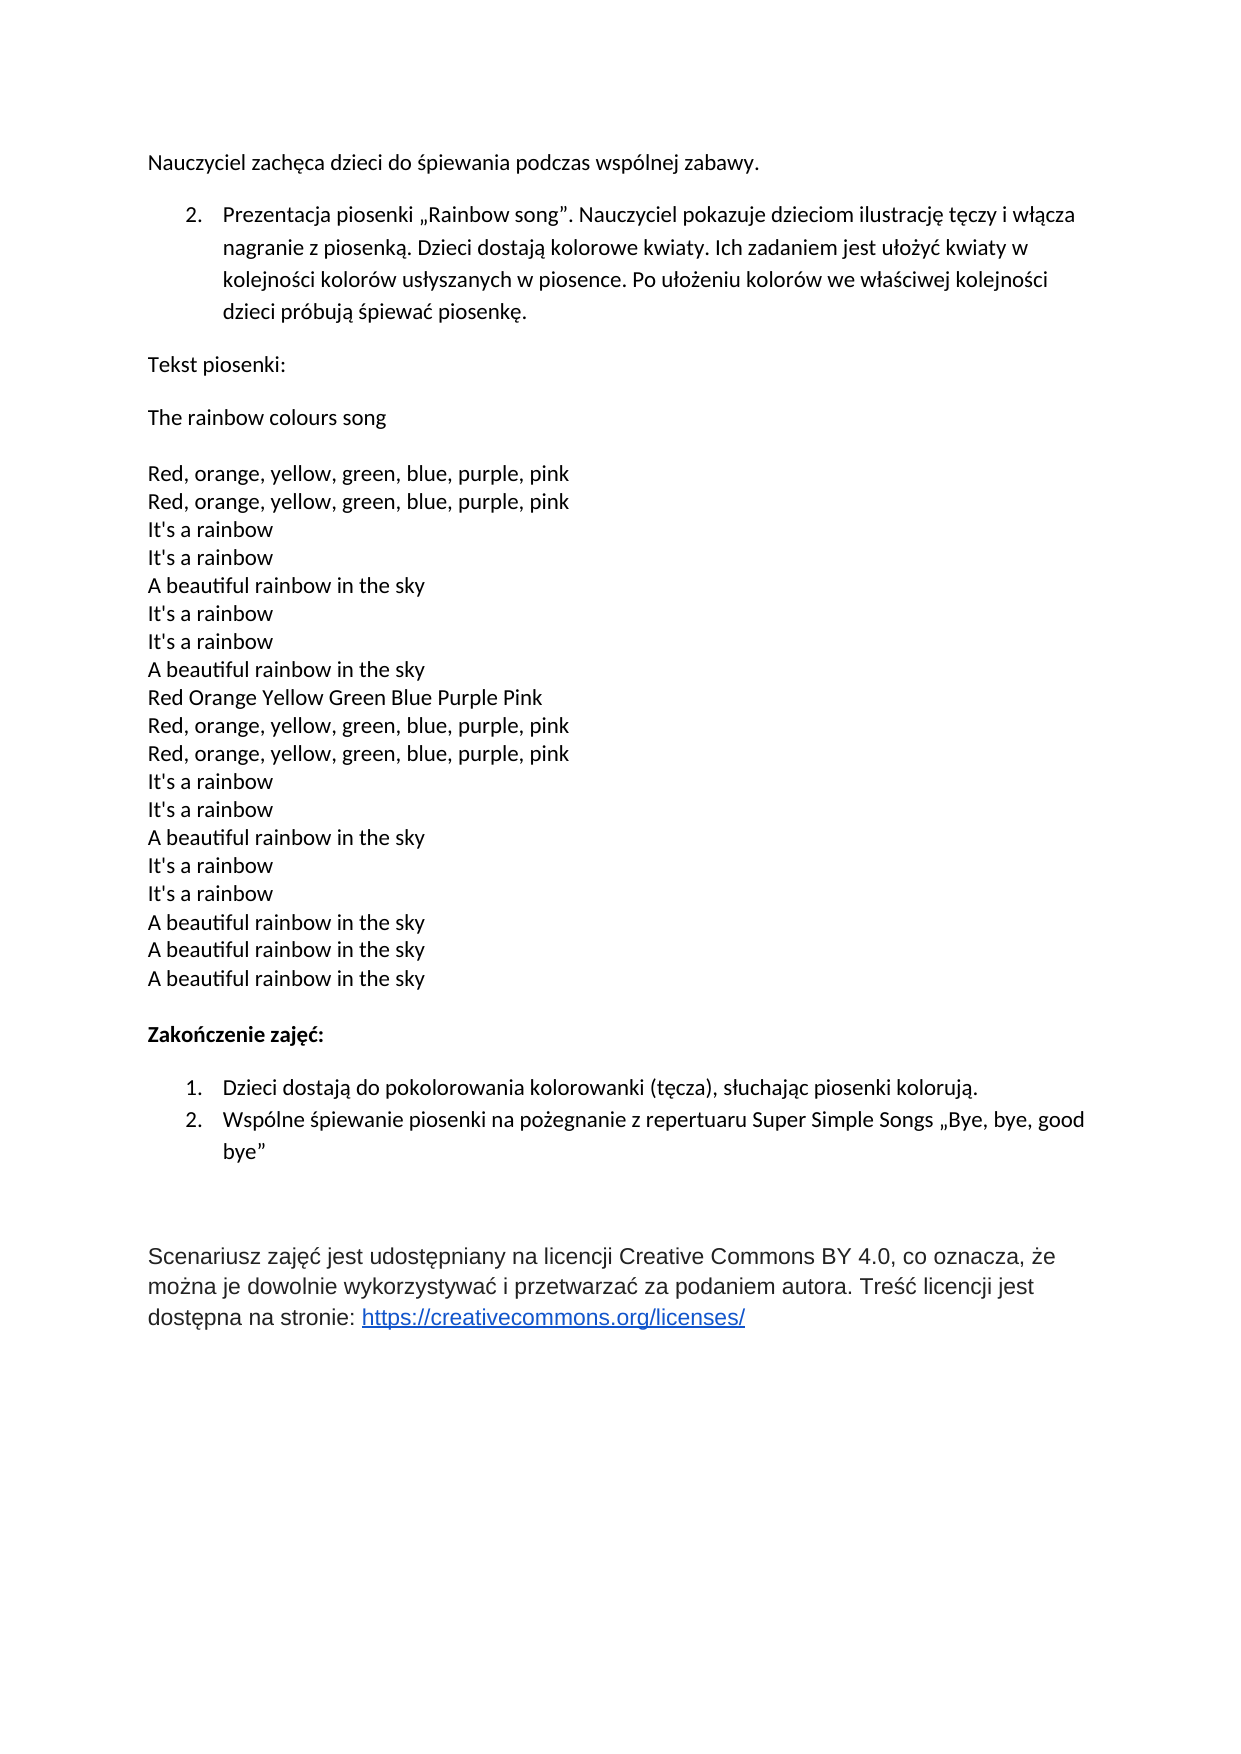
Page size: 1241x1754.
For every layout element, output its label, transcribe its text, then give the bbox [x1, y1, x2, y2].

text It's a rainbow [148, 796, 1093, 823]
text Red, orange, yellow, green, blue, purple, pink [148, 739, 1093, 767]
text A beautiful rainbow in the sky [148, 823, 1093, 852]
text Tekst piosenki: [148, 350, 1093, 378]
list Dzieci dostają do pokolorowania kolorowanki (tęcza), słuchając piosenki kolorują. [185, 1073, 1093, 1101]
text A beautiful rainbow in the sky [148, 571, 1093, 599]
list Wspólne śpiewanie piosenki na pożegnanie z repertuaru Super Simple Songs „Bye, bye, good bye” [185, 1105, 1093, 1165]
text A beautiful rainbow in the sky [148, 655, 1093, 683]
text Red, orange, yellow, green, blue, purple, pink [148, 711, 1093, 739]
text Scenariusz zajęć jest udostępniany na licencji Creative Commons BY 4.0, co oznacza, że można je dowolnie wykorzystywać i przetwarzać za podaniem autora. Treść licencji jest dostępna na stronie: https://creativecommons.org/licenses/ [148, 1243, 1093, 1330]
text It's a rainbow [148, 852, 1093, 879]
text Red, orange, yellow, green, blue, purple, pink [148, 487, 1093, 515]
text The rainbow colours song [148, 403, 1093, 431]
text It's a rainbow [148, 515, 1093, 543]
text A beautiful rainbow in the sky [148, 964, 1093, 992]
text It's a rainbow [148, 627, 1093, 655]
text A beautiful rainbow in the sky [148, 908, 1093, 936]
text It's a rainbow [148, 543, 1093, 571]
text Nauczyciel zachęca dzieci do śpiewania podczas wspólnej zabawy. [148, 148, 1093, 176]
text Red Orange Yellow Green Blue Purple Pink [148, 683, 1093, 711]
text It's a rainbow [148, 879, 1093, 908]
text Zakończenie zajęć: [148, 1020, 1093, 1048]
text A beautiful rainbow in the sky [148, 936, 1093, 964]
text It's a rainbow [148, 767, 1093, 796]
text It's a rainbow [148, 599, 1093, 627]
list Prezentacja piosenki „Rainbow song”. Nauczyciel pokazuje dzieciom ilustrację tęczy i włącza nagranie z piosenką. Dzieci dostają kolorowe kwiaty. Ich zadaniem jest ułożyć kwiaty w kolejności kolorów usłyszanych w piosence. Po ułożeniu kolorów we właściwej kolejności dzieci próbują śpiewać piosenkę. [185, 201, 1093, 325]
text Red, orange, yellow, green, blue, purple, pink [148, 459, 1093, 487]
